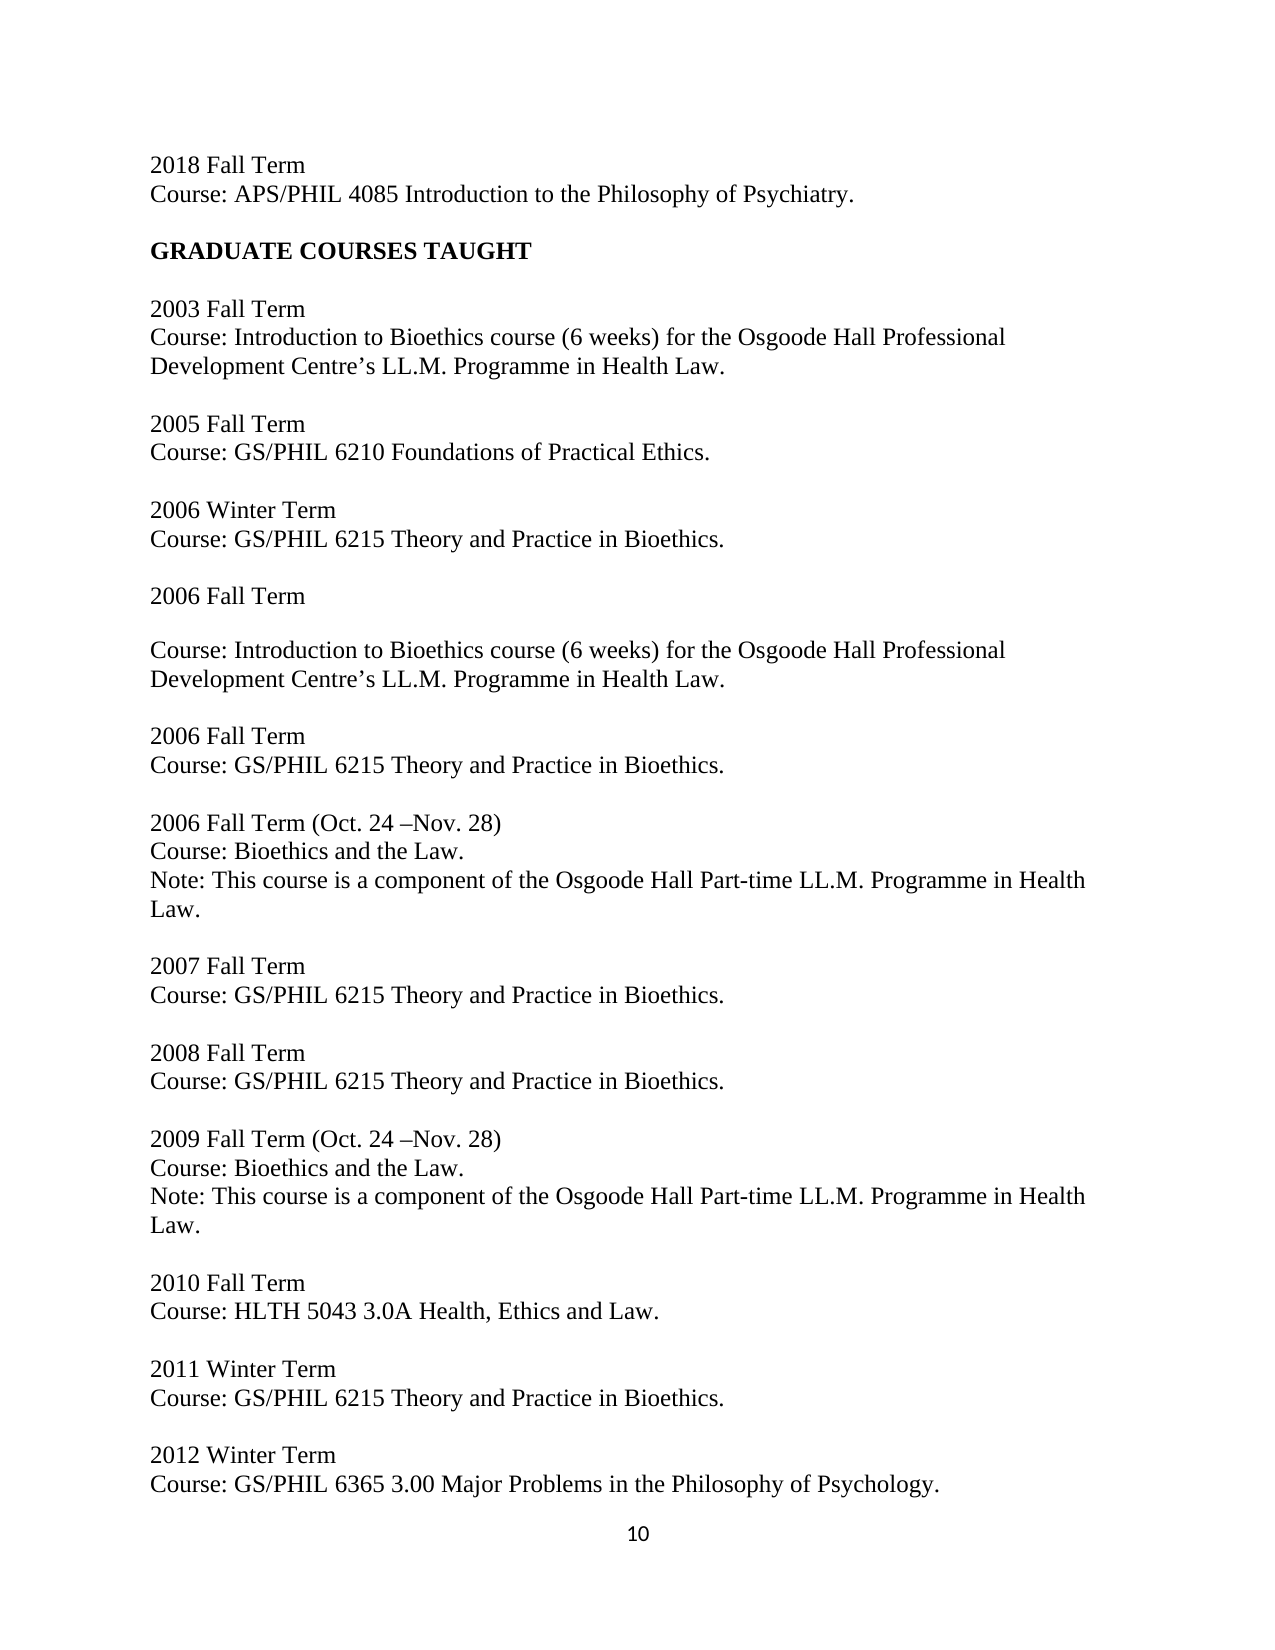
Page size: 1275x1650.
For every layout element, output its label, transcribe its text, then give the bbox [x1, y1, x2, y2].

text 2006 Fall Term [150, 721, 1125, 750]
text Course: GS/PHIL 6215 Theory and Practice in Bioethics. [150, 1066, 1125, 1095]
text Course: GS/PHIL 6215 Theory and Practice in Bioethics. [150, 524, 1125, 552]
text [150, 179, 1125, 207]
text 2006 Fall Term [150, 581, 1125, 610]
text Course: Introduction to Bioethics course (6 weeks) for the Osgoode Hall Professional Development Centre’s LL.M. Programme in Health Law. [150, 635, 1125, 693]
text 2007 Fall Term [150, 951, 1125, 980]
text Note: This course is a component of the Osgoode Hall Part-time LL.M. Programme in Health Law. [150, 865, 1125, 923]
text Course: GS/PHIL 6365 3.00 Major Problems in the Philosophy of Psychology. [150, 1469, 1125, 1498]
text Course: GS/PHIL 6210 Foundations of Practical Ethics. [150, 437, 1125, 466]
text Course: GS/PHIL 6215 Theory and Practice in Bioethics. [150, 1383, 1125, 1411]
text 2006 Winter Term [150, 495, 1125, 524]
text 2006 Fall Term (Oct. 24 –Nov. 28) [150, 808, 1125, 836]
text Course: GS/PHIL 6215 Theory and Practice in Bioethics. [150, 750, 1125, 779]
text 2003 Fall Term [150, 294, 1125, 322]
text 2008 Fall Term [150, 1038, 1125, 1066]
text 2011 Winter Term [150, 1354, 1125, 1383]
text Note: This course is a component of the Osgoode Hall Part-time LL.M. Programme in Health Law. [150, 1181, 1125, 1239]
text Course: HLTH 5043 3.0A Health, Ethics and Law. [150, 1296, 1125, 1325]
text Course: Bioethics and the Law. [150, 836, 1125, 865]
text 2010 Fall Term [150, 1268, 1125, 1296]
text Course: Introduction to Bioethics course (6 weeks) for the Osgoode Hall Professional Development Centre’s LL.M. Programme in Health Law. [150, 322, 1125, 380]
text 2005 Fall Term [150, 409, 1125, 437]
text 2012 Winter Term [150, 1440, 1125, 1469]
text Course: Bioethics and the Law. [150, 1153, 1125, 1181]
text Course: GS/PHIL 6215 Theory and Practice in Bioethics. [150, 980, 1125, 1009]
text GRADUATE COURSES TAUGHT [150, 236, 1125, 265]
text 2018 Fall Term [150, 150, 1125, 179]
text 2009 Fall Term (Oct. 24 –Nov. 28) [150, 1124, 1125, 1153]
